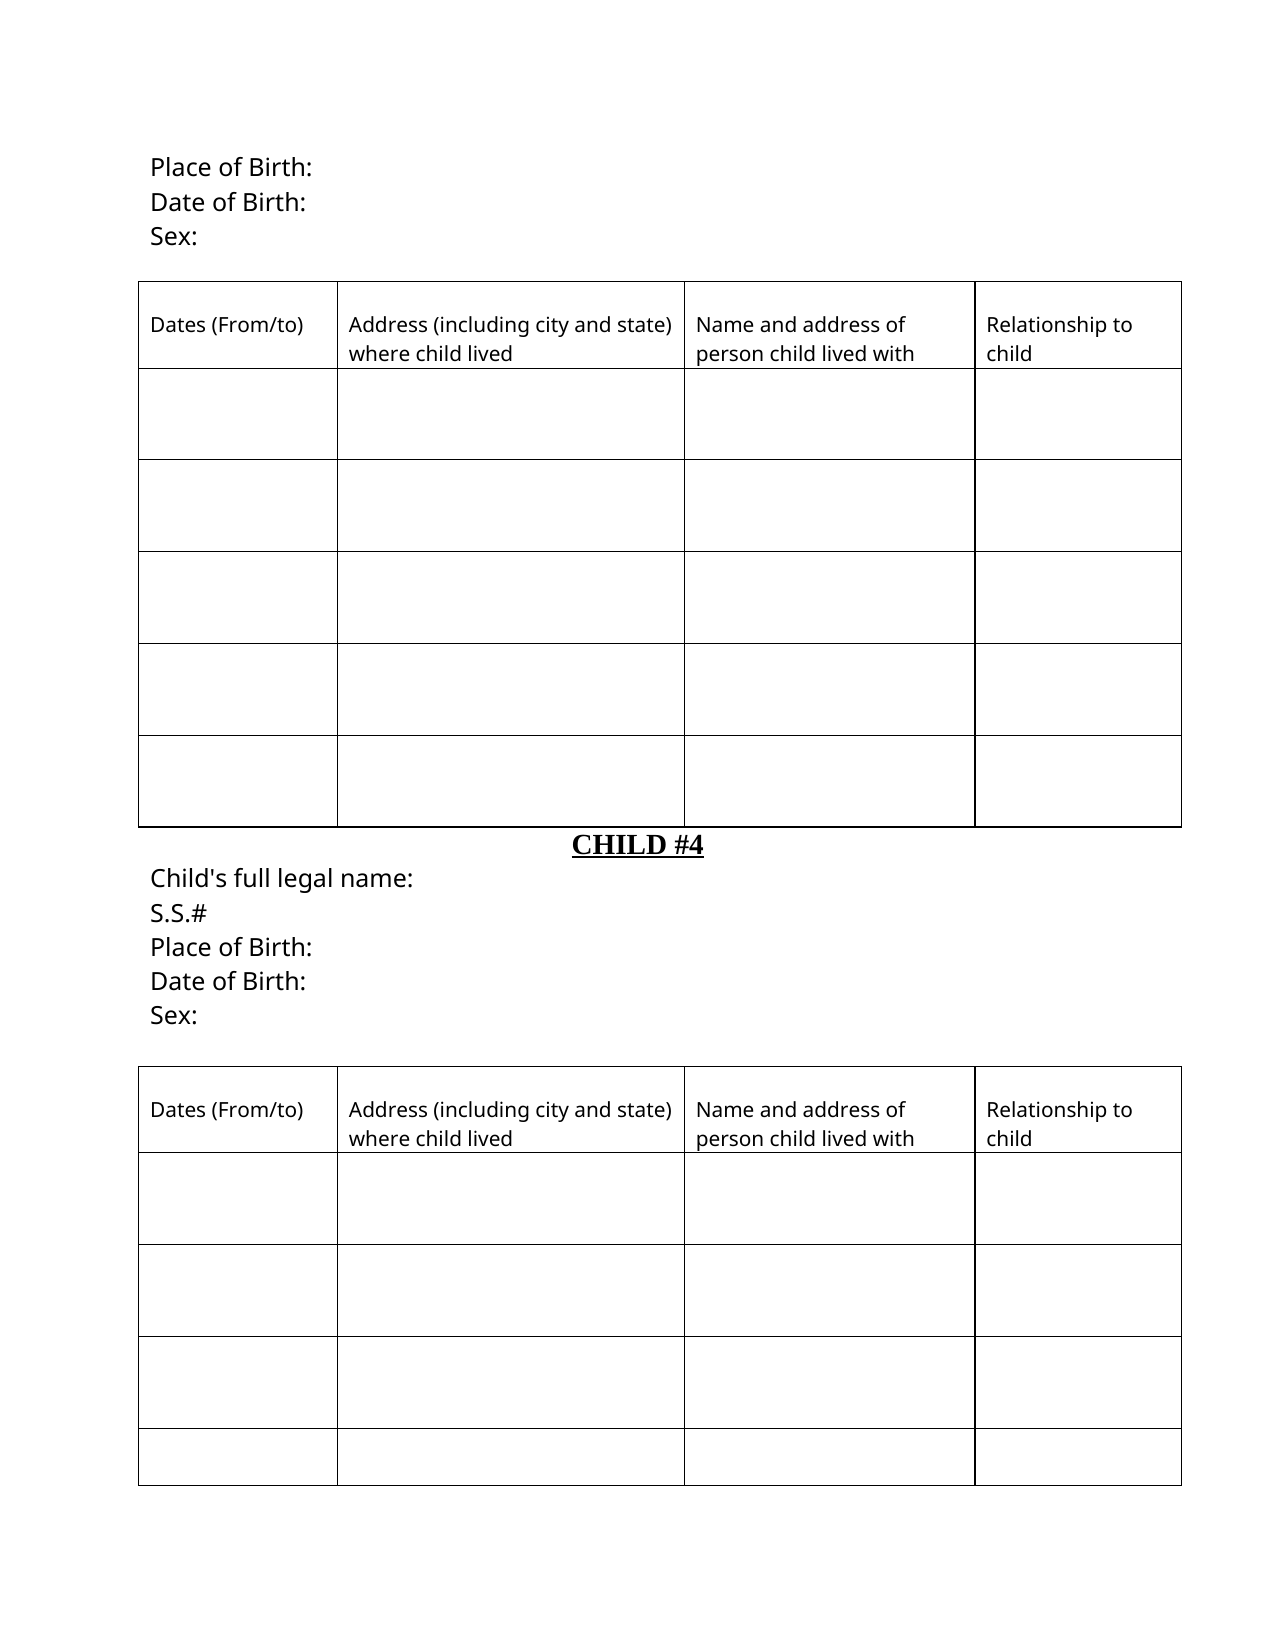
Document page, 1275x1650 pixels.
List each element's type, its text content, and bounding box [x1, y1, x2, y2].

table_cell [139, 1429, 337, 1485]
text S.S.# [150, 895, 1125, 929]
text Place of Birth: [150, 150, 1125, 184]
table_cell [139, 1337, 337, 1427]
table_header Name and address of person child lived with [685, 282, 974, 367]
text Sex: [150, 218, 1125, 253]
table_header Address (including city and state) where child lived [338, 1067, 684, 1152]
text Place of Birth: [150, 929, 1125, 964]
text Date of Birth: [150, 964, 1125, 998]
table_cell [139, 552, 337, 643]
table_header Relationship to child [976, 282, 1181, 367]
table_header Address (including city and state) where child lived [338, 282, 684, 367]
table_cell [139, 369, 337, 459]
text Child's full legal name: [150, 861, 1125, 895]
text Sex: [150, 998, 1125, 1032]
text CHILD #4 [150, 828, 1125, 861]
table_cell [139, 736, 337, 826]
table_header Dates (From/to) [139, 282, 337, 367]
table_header Dates (From/to) [139, 1067, 337, 1152]
table_header Relationship to child [976, 1067, 1181, 1152]
table_cell [139, 1245, 337, 1336]
table_cell [139, 460, 337, 551]
table_cell [139, 1153, 337, 1244]
table_cell [139, 644, 337, 734]
table_header Name and address of person child lived with [685, 1067, 974, 1152]
text Date of Birth: [150, 184, 1125, 218]
